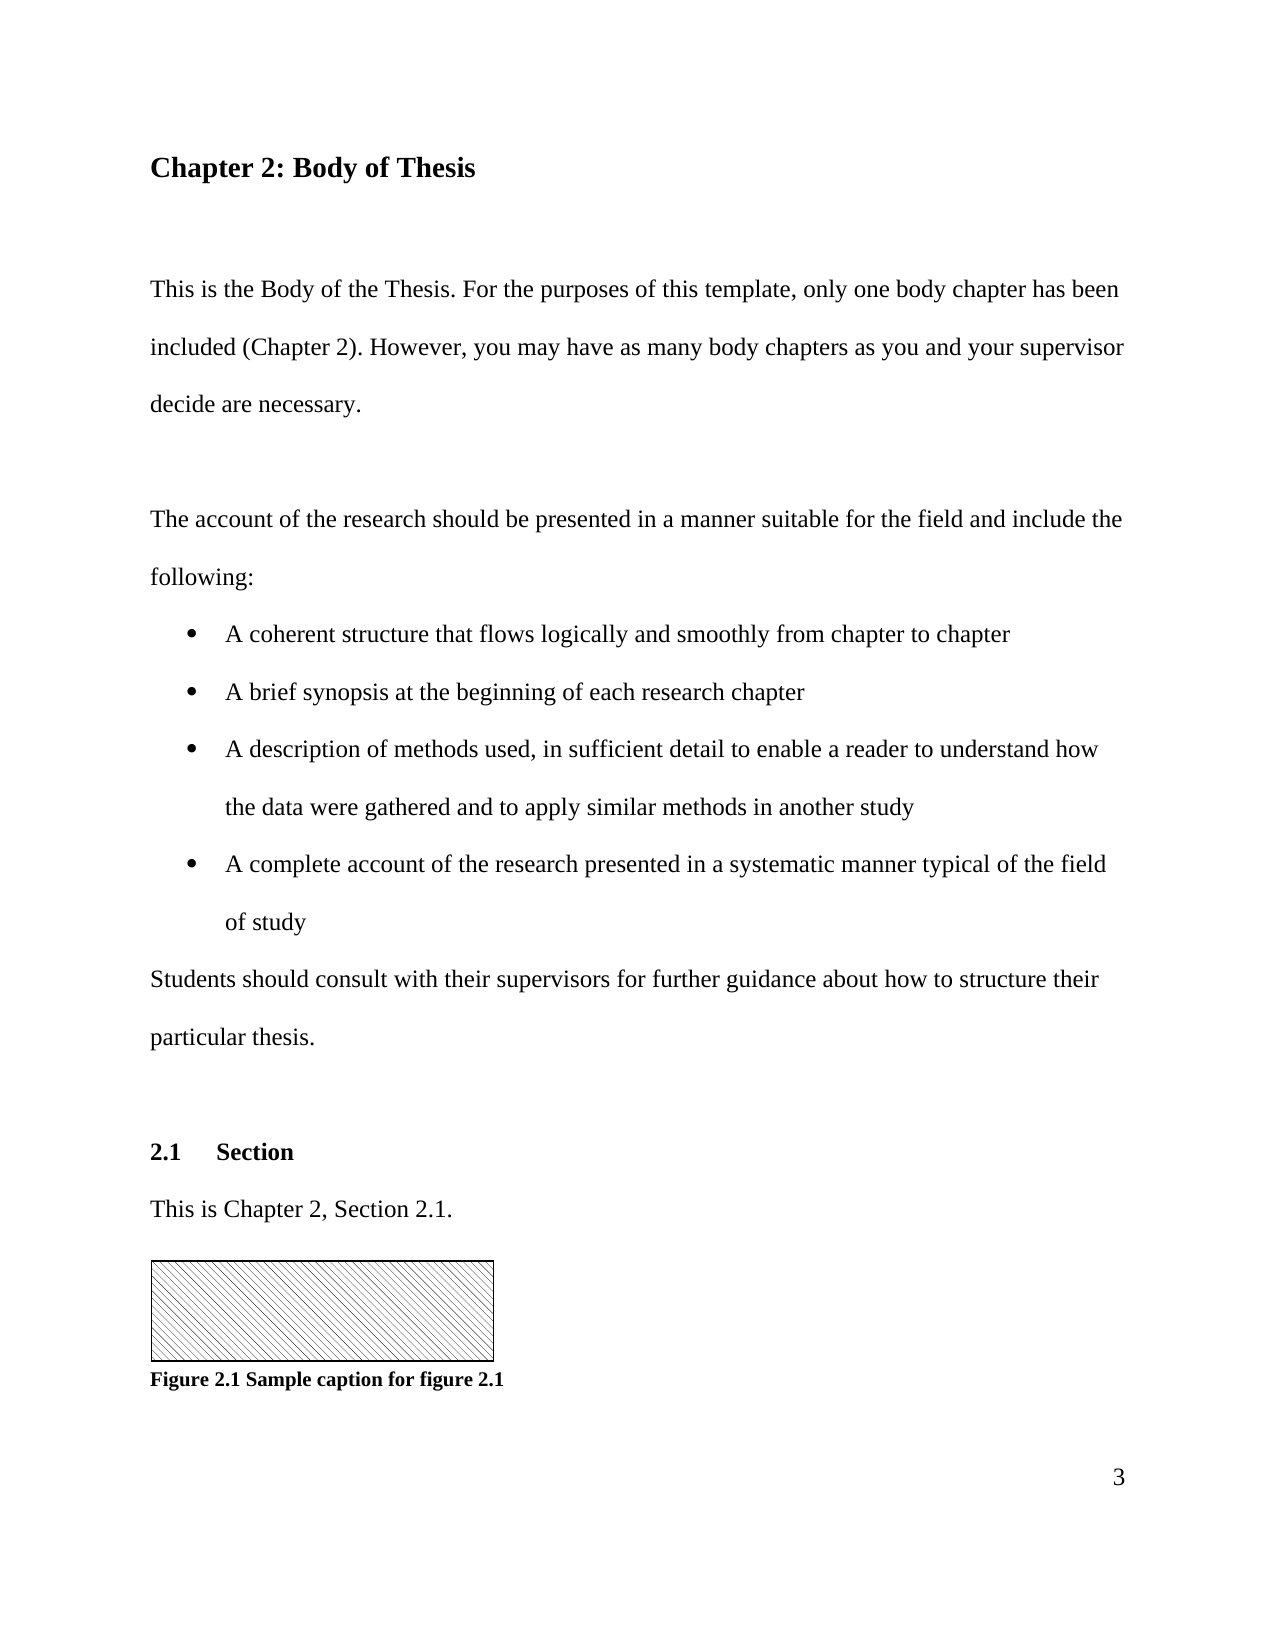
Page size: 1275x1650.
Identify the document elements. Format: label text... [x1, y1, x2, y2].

list A complete account of the research presented in a systematic manner typical of the field of study [187, 849, 1125, 936]
list A description of methods used, in sufficient detail to enable a reader to understand how the data were gathered and to apply similar methods in another study [187, 734, 1125, 821]
text The account of the research should be presented in a manner suitable for the field and include the following: [150, 504, 1125, 591]
text Figure 2.1 Sample caption for figure 2.1 [150, 1367, 1125, 1391]
subtitle Body of Thesis [150, 150, 1125, 183]
text Students should consult with their supervisors for further guidance about how to structure their particular thesis. [150, 964, 1125, 1051]
list A brief synopsis at the beginning of each research chapter [187, 677, 1125, 706]
text This is Chapter 2, Section 2.1. [150, 1194, 1125, 1223]
subtitle Section [150, 1137, 1125, 1166]
list A coherent structure that flows logically and smoothly from chapter to chapter [187, 619, 1125, 648]
text This is the Body of the Thesis. For the purposes of this template, only one body chapter has been included (Chapter 2). However, you may have as many body chapters as you and your supervisor decide are necessary. [150, 274, 1125, 418]
